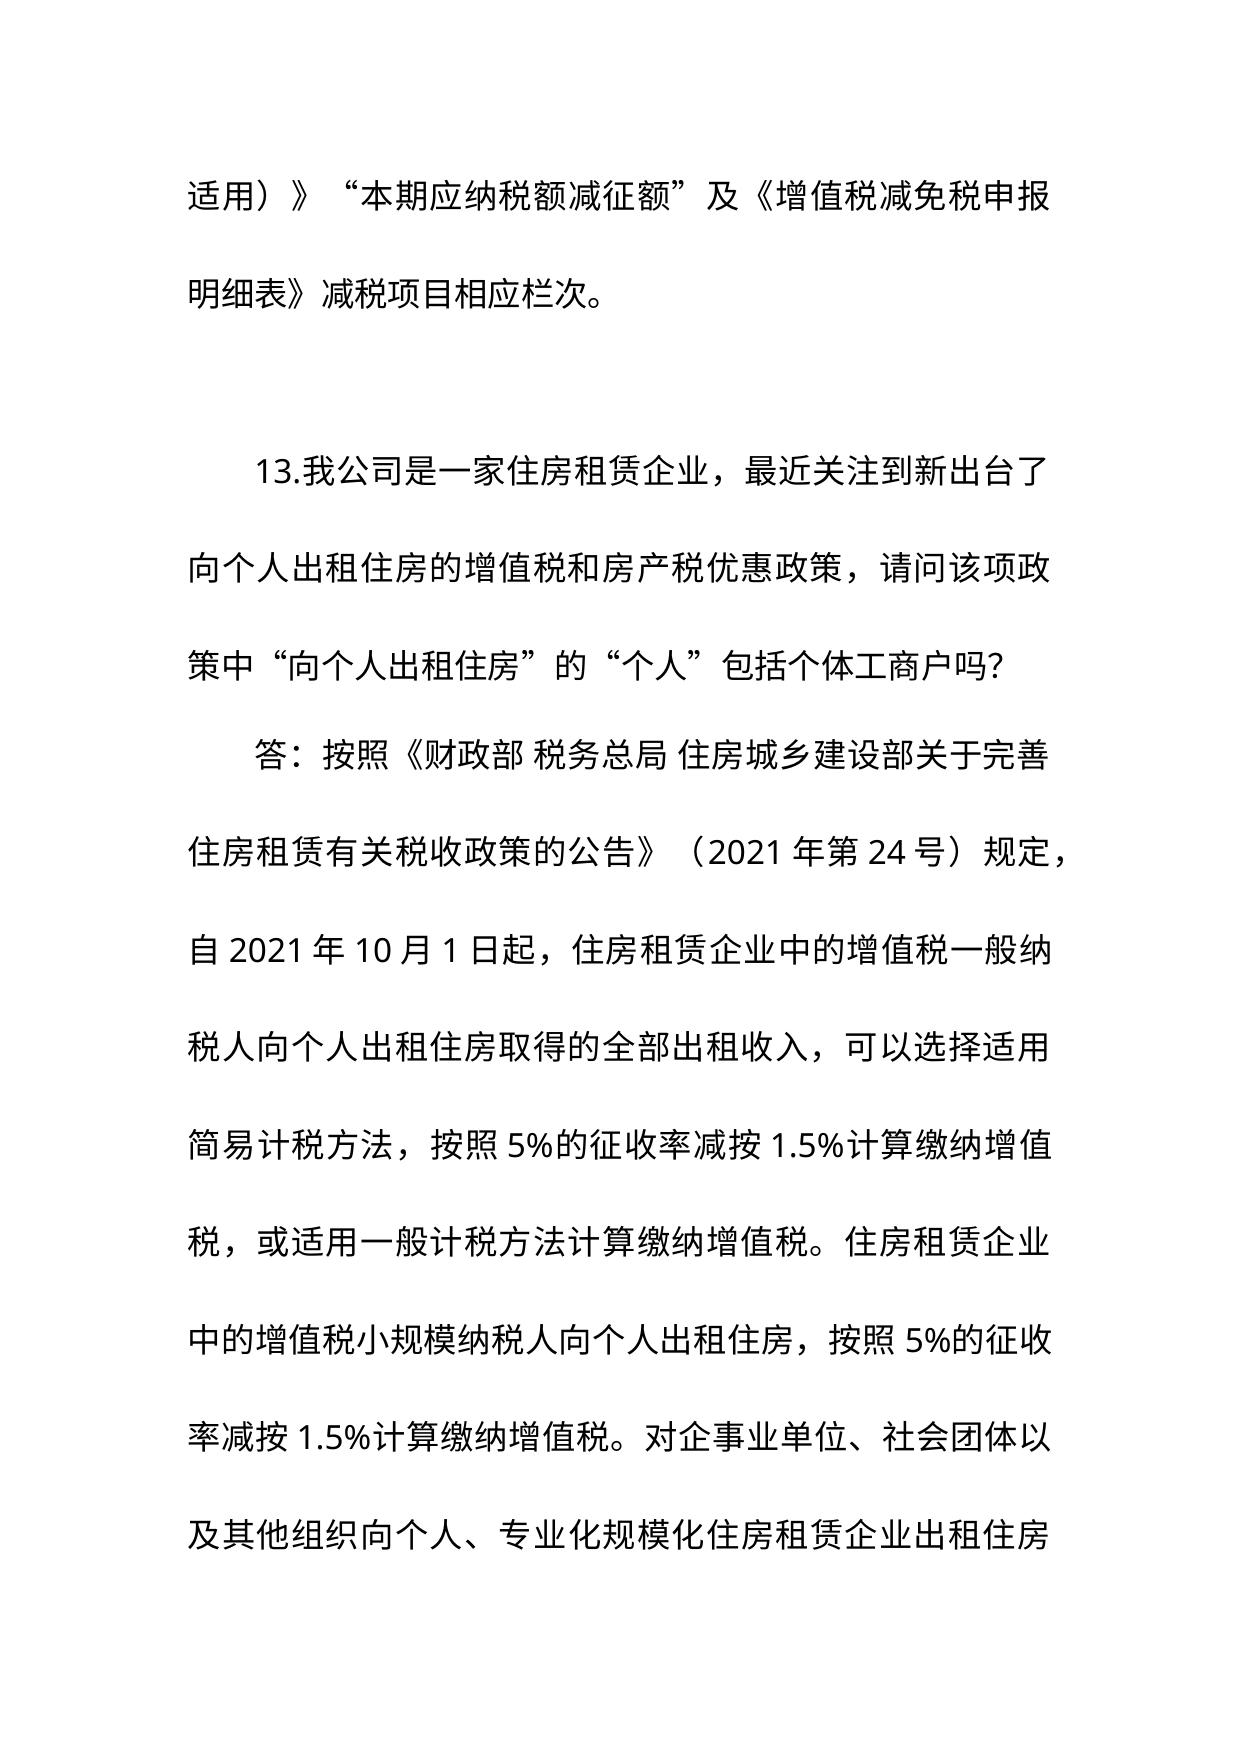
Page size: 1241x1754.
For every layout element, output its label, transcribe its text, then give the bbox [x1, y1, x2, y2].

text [187, 162, 1053, 324]
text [187, 720, 1053, 1565]
text 13.我公司是一家住房租赁企业，最近关注到新出台了向个人出租住房的增值税和房产税优惠政策，请问该项政策中“向个人出租住房”的“个人”包括个体工商户吗？ [187, 436, 1053, 696]
